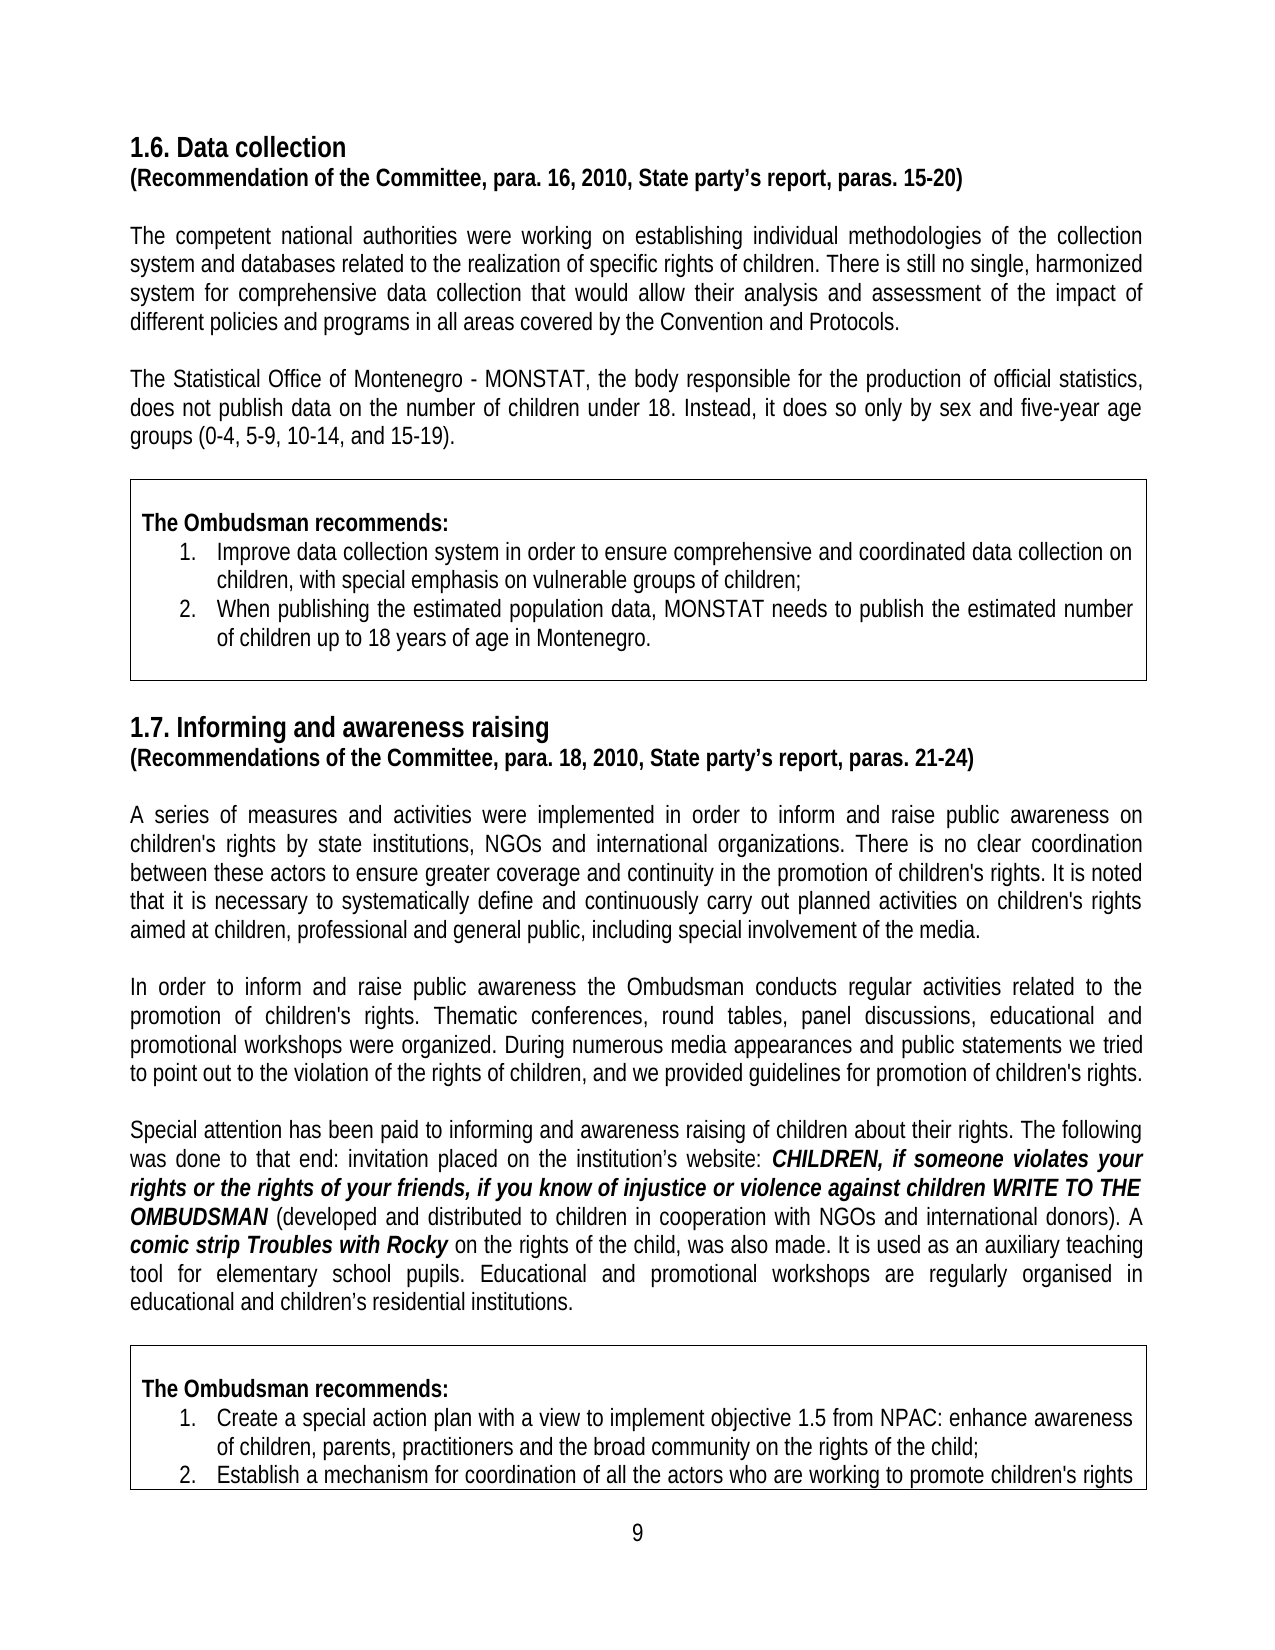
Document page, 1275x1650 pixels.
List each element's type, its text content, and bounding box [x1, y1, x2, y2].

text In order to inform and raise public awareness the Ombudsman conducts regular activities related to the promotion of children's rights. Thematic conferences, round tables, panel discussions, educational and promotional workshops were organized. During numerous media appearances and public statements we tried to point out to the violation of the rights of children, and we provided guidelines for promotion of children's rights. [130, 972, 1145, 1087]
text (Recommendation of the Committee, para. 16, 2010, State party’s report, paras. 15-20) [130, 163, 1145, 192]
text The competent national authorities were working on establishing individual methodologies of the collection system and databases related to the realization of specific rights of children. There is still no single, harmonized system for comprehensive data collection that would allow their analysis and assessment of the impact of different policies and programs in all areas covered by the Convention and Protocols. [130, 221, 1145, 335]
text Special attention has been paid to informing and awareness raising of children about their rights. The following was done to that end: invitation placed on the institution’s website: CHILDREN, if someone violates your rights or the rights of your friends, if you know of injustice or violence against children WRITE TO THE OMBUDSMAN (developed and distributed to children in cooperation with NGOs and international donors). A comic strip Troubles with Rocky on the rights of the child, was also made. It is used as an auxiliary teaching tool for elementary school pupils. Educational and promotional workshops are regularly organised in educational and children’s residential institutions. [130, 1116, 1145, 1316]
text A series of measures and activities were implemented in order to inform and raise public awareness on children's rights by state institutions, NGOs and international organizations. There is no clear coordination between these actors to ensure greater coverage and continuity in the promotion of children's rights. It is noted that it is necessary to systematically define and continuously carry out planned activities on children's rights aimed at children, professional and general public, including special involvement of the media. [130, 800, 1145, 944]
text (Recommendations of the Committee, para. 18, 2010, State party’s report, paras. 21-24) [130, 743, 1145, 772]
text The Statistical Office of Montenegro - MONSTAT, the body responsible for the production of official statistics, does not publish data on the number of children under 18. Instead, it does so only by sex and five-year age groups (0-4, 5-9, 10-14, and 15-19). [130, 364, 1145, 450]
text 1.6. Data collection [130, 130, 1145, 163]
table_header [131, 1346, 1146, 1489]
table_header The Ombudsman recommends: Improve data collection system in order to ensure comprehensive and coordinated data collection on children, with special emphasis on vulnerable groups of children; When publishing the estimated population data, MONSTAT needs to publish the estimated number of children up to 18 years of age in Montenegro. [131, 480, 1146, 680]
text 1.7. Informing and awareness raising [130, 710, 1145, 743]
